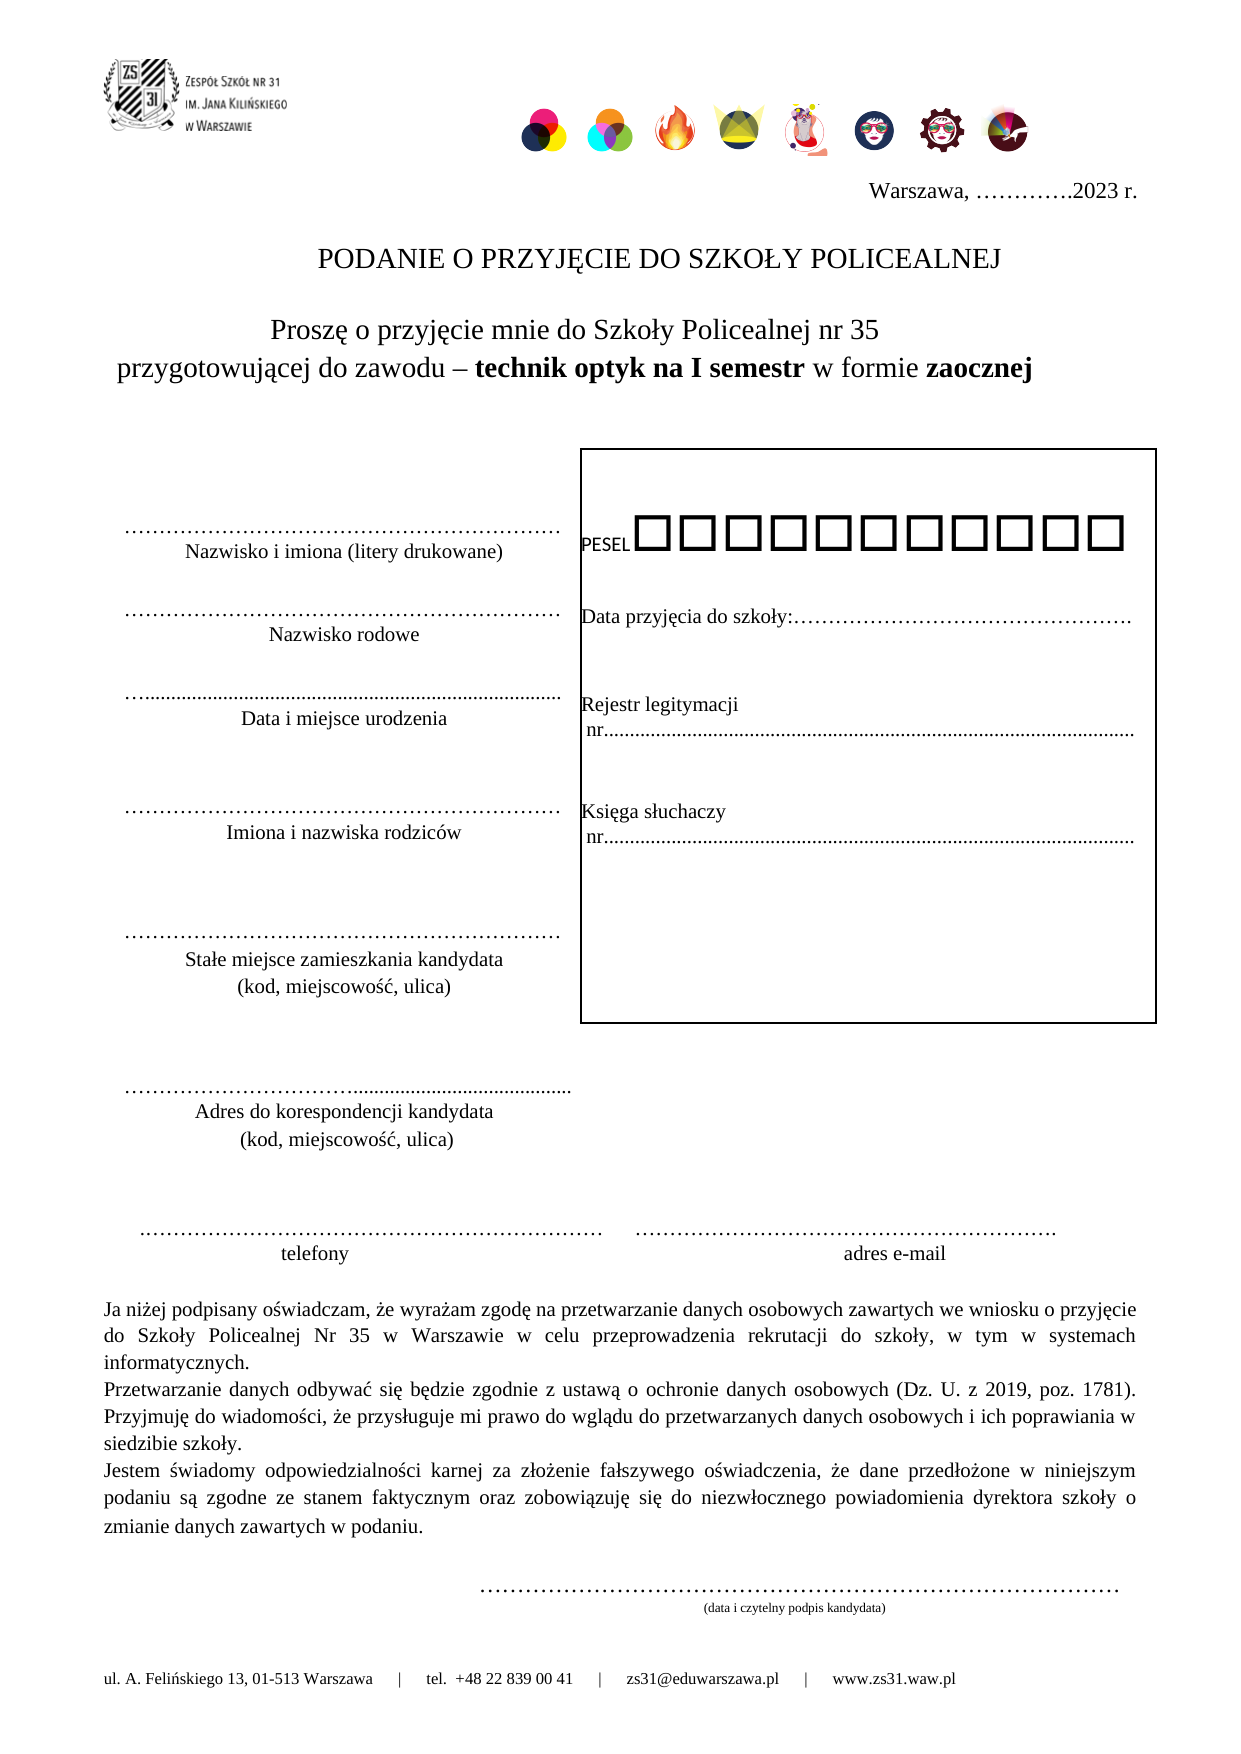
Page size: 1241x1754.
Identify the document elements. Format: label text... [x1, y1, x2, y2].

text PODANIE O PRZYJĘCIE DO SZKOŁY POLICEALNEJ [317, 241, 1046, 274]
picture [778, 104, 830, 156]
picture [916, 104, 968, 156]
text Proszę o przyjęcie mnie do Szkoły Policealnej nr 35 [103, 312, 1046, 346]
text ……………………………………………………… [124, 514, 580, 538]
picture [103, 59, 180, 131]
text Przetwarzanie danych odbywać się będzie zgodnie z ustawą o ochronie danych osobowych (Dz. U. z 2019, poz. 1781). Przyjmuję do wiadomości, że przysługuje mi prawo do wglądu do przetwarzanych danych osobowych i ich poprawiania w siedzibie szkoły. [103, 1377, 1138, 1455]
text Ja niżej podpisany oświadczam, że wyrażam zgodę na przetwarzanie danych osobowych zawartych we wniosku o przyjęcie do Szkoły Policealnej Nr 35 w Warszawie w celu przeprowadzenia rekrutacji do szkoły, w tym w systemach informatycznych. [103, 1297, 1138, 1374]
text ………………………………………………………………………… [478, 1571, 1138, 1597]
text ……………………………………………………… [124, 919, 580, 943]
text Imiona i nazwiska rodziców [226, 819, 580, 844]
text Stałe miejsce zamieszkania kandydata [185, 947, 580, 971]
text …………………………….......................................... [124, 1074, 1138, 1098]
text Adres do korespondencji kandydata [194, 1099, 1138, 1123]
picture [185, 76, 287, 131]
text (data i czytelny podpis kandydata) [628, 1600, 1138, 1627]
text (kod, miejscowość, ulica) [234, 1127, 1138, 1151]
text Data i miejsce urodzenia [241, 705, 580, 729]
text Nazwisko i imiona (litery drukowane) [185, 539, 580, 563]
picture [649, 104, 701, 156]
text .………………………………………………………… ……………………………………………………. telefony adres e-mail [139, 1216, 1118, 1264]
text Warszawa, ………….2023 r. [103, 177, 1138, 204]
picture [981, 104, 1033, 156]
text ……………………………………………………… [124, 597, 580, 621]
text (kod, miejscowość, ulica) [237, 974, 580, 998]
text Jestem świadomy odpowiedzialności karnej za złożenie fałszywego oświadczenia, że dane przedłożone w niniejszym podaniu są zgodne ze stanem faktycznym oraz zobowiązuję się do niezwłocznego powiadomienia dyrektora szkoły o zmianie danych zawartych w podaniu. [103, 1458, 1138, 1538]
picture [713, 104, 765, 156]
text ……………………………………………………… [124, 794, 580, 818]
text przygotowującej do zawodu – technik optyk na I semestr w formie zaocznej [103, 350, 1046, 383]
text Nazwisko rodowe [268, 622, 580, 646]
text …................................................................................ [124, 680, 580, 704]
table_header PESEL□□□□□□□□□□□ Data przyjęcia do szkoły:…………………………………………. Rejestr legitymacji nr...................................................................................................... Księga słuchaczy nr...................................................................................................... [582, 450, 1155, 1022]
picture [848, 104, 900, 156]
picture [518, 104, 570, 156]
picture [584, 104, 636, 156]
